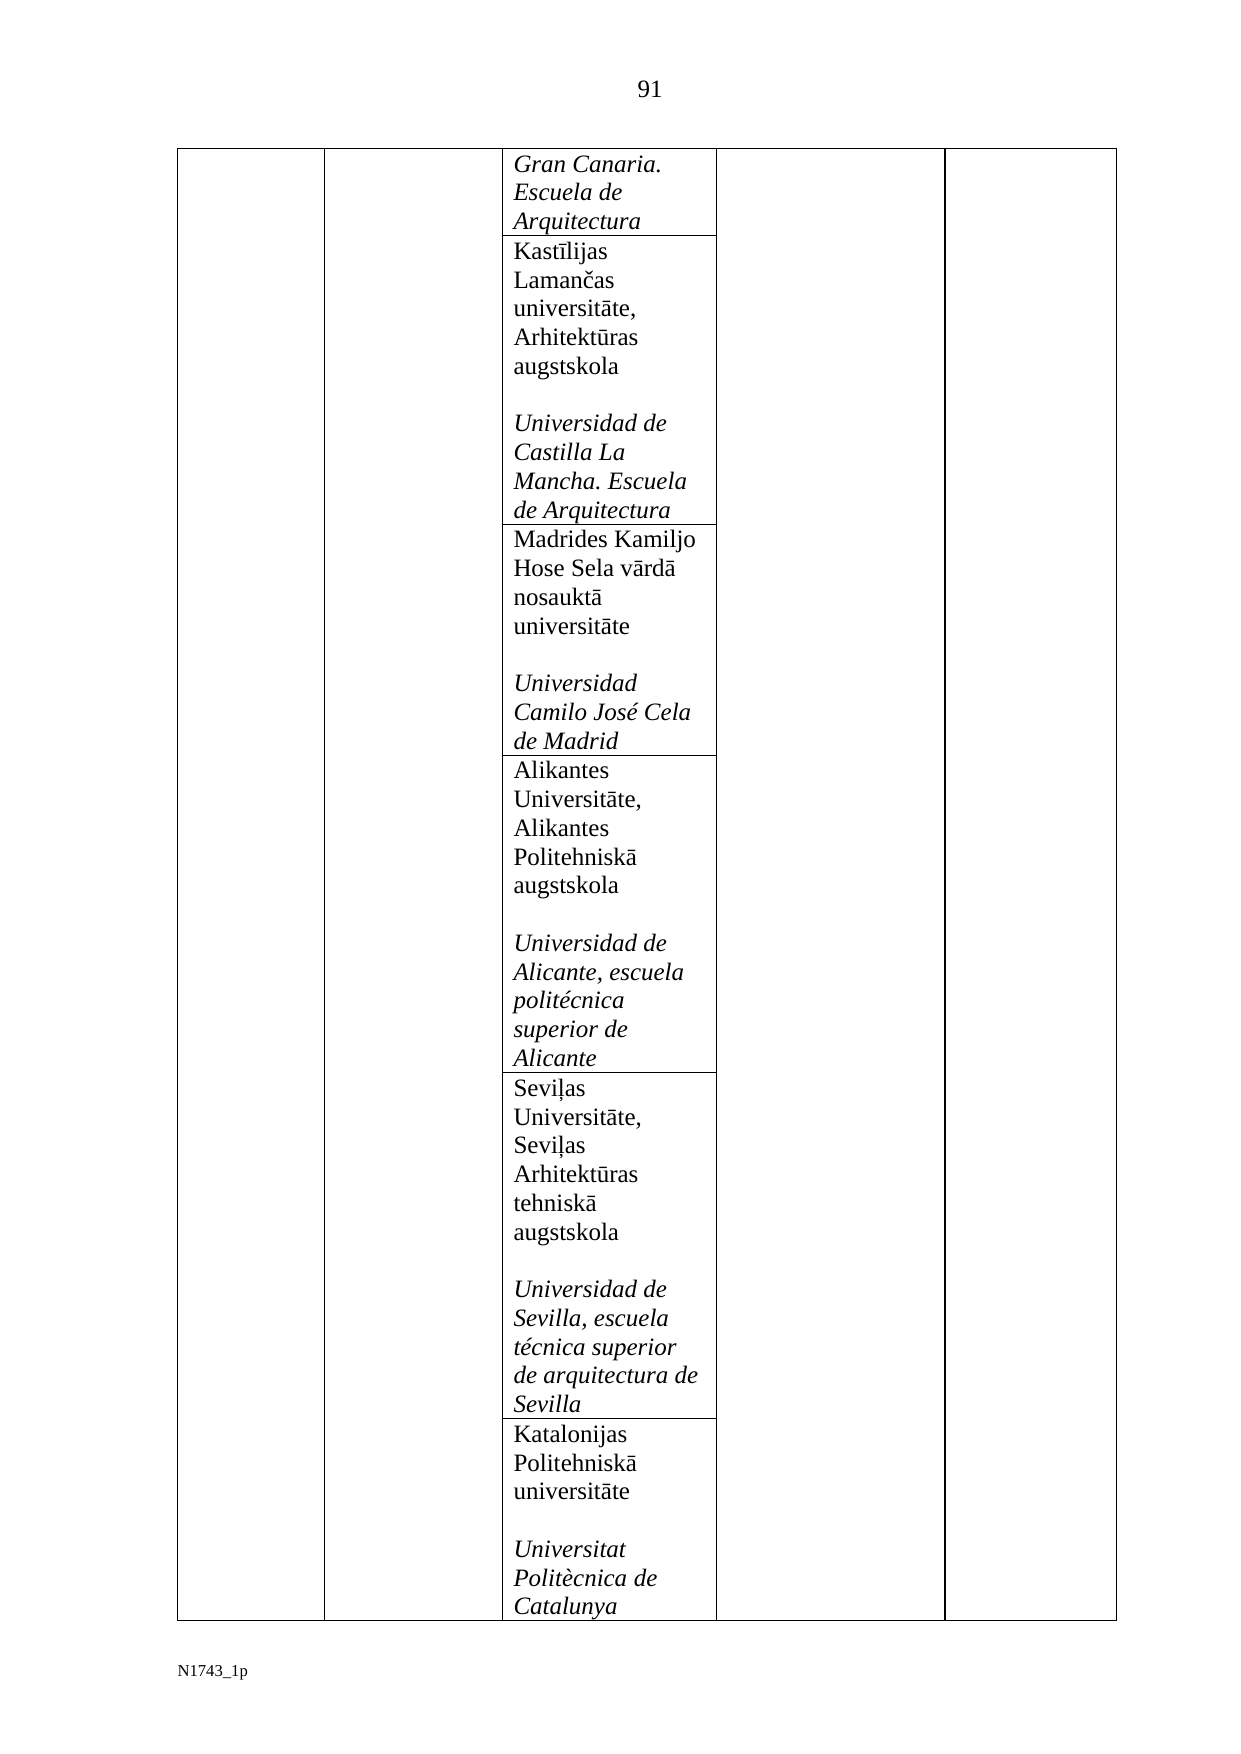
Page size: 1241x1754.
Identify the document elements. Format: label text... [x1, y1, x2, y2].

table_cell Alikantes Universitāte, Alikantes Politehniskā augstskola Universidad de Alicante, escuela politécnica superior de Alicante [503, 756, 716, 1072]
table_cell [503, 149, 716, 235]
table_cell Katalonijas Politehniskā universitāte Universitat Politècnica de Catalunya [503, 1419, 716, 1620]
table_cell Madrides Kamiljo Hose Sela vārdā nosauktā universitāte Universidad Camilo José Cela de Madrid [503, 525, 716, 754]
table_cell Seviļas Universitāte, Seviļas Arhitektūras tehniskā augstskola Universidad de Sevilla, escuela técnica superior de arquitectura de Sevilla [503, 1073, 716, 1418]
table_cell Kastīlijas Lamančas universitāte, Arhitektūras augstskola Universidad de Castilla La Mancha. Escuela de Arquitectura [503, 236, 716, 523]
